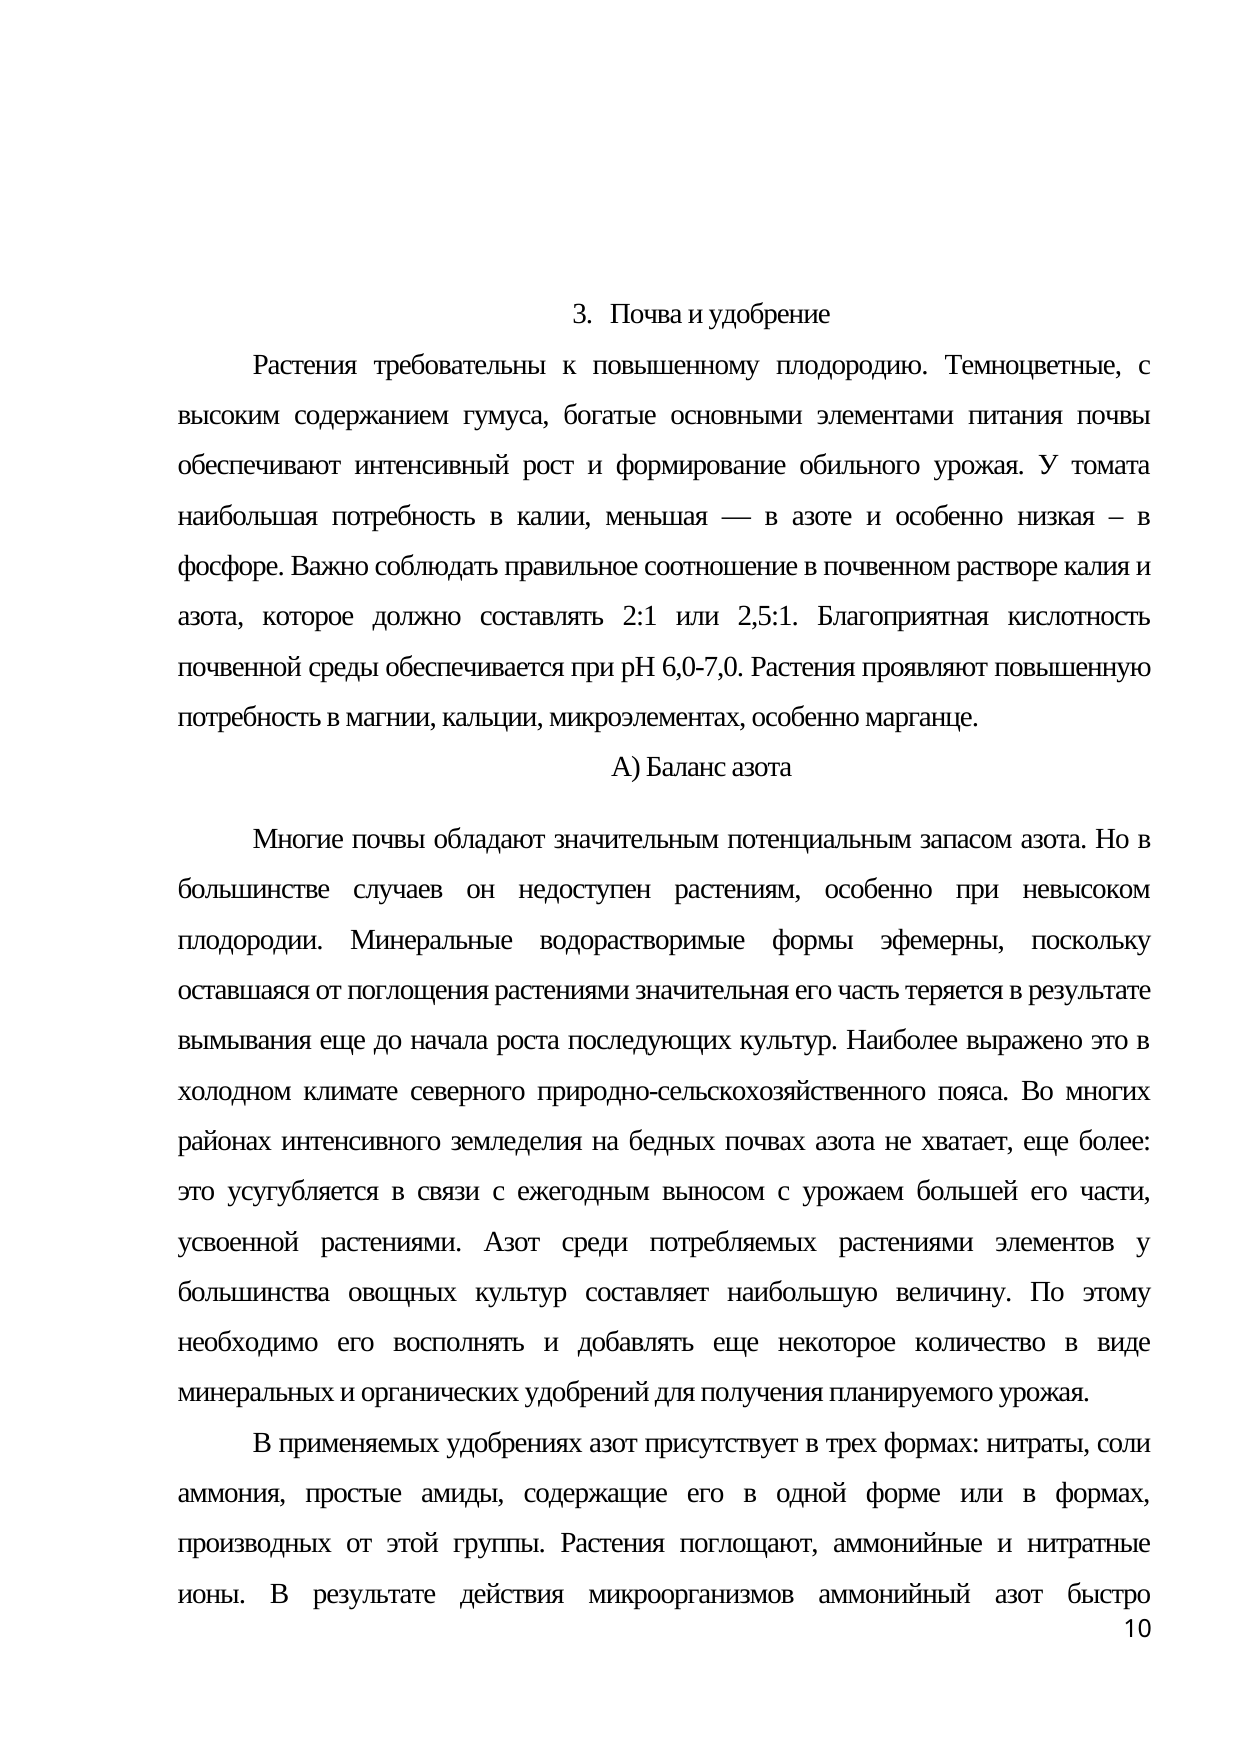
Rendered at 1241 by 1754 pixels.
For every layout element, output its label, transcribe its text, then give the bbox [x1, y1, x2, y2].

list Почва и удобрение [252, 297, 1152, 330]
text Растения требовательны к повышенному плодородию. Темноцветные, с высоким содержанием гумуса, богатые основными элементами питания почвы обеспечивают интенсивный рост и формирование обильного урожая. У томата наибольшая потребность в калии, меньшая — в азоте и особенно низкая – в фосфоре. Важно соблюдать правильное соотношение в почвенном растворе калия и азота, которое должно составлять 2:1 или 2,5:1. Благоприятная кислотность почвенной среды обеспечивается при рН 6,0-7,0. Растения проявляют повышенную потребность в магнии, кальции, микроэлементах, особенно марганце. [177, 347, 1152, 733]
text Многие почвы обладают значительным потенциальным запасом азота. Но в большинстве случаев он недоступен растениям, особенно при невысоком плодородии. Минеральные водорастворимые формы эфемерны, поскольку оставшаяся от поглощения растениями значительная его часть теряется в результате вымывания еще до начала роста последующих культур. Наиболее выражено это в холодном климате северного природно-сельскохозяйственного пояса. Во многих районах интенсивного земледелия на бедных почвах азота не хватает, еще более: это усугубляется в связи с ежегодным выносом с урожаем большей его части, усвоенной растениями. Азот среди потребляемых растениями элементов у большинства овощных культур составляет наибольшую величину. По этому необходимо его восполнять и добавлять еще некоторое количество в виде минеральных и органических удобрений для получения планируемого урожая. [177, 821, 1152, 1408]
text А) Баланс азота [177, 749, 1152, 783]
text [177, 1425, 1152, 1609]
